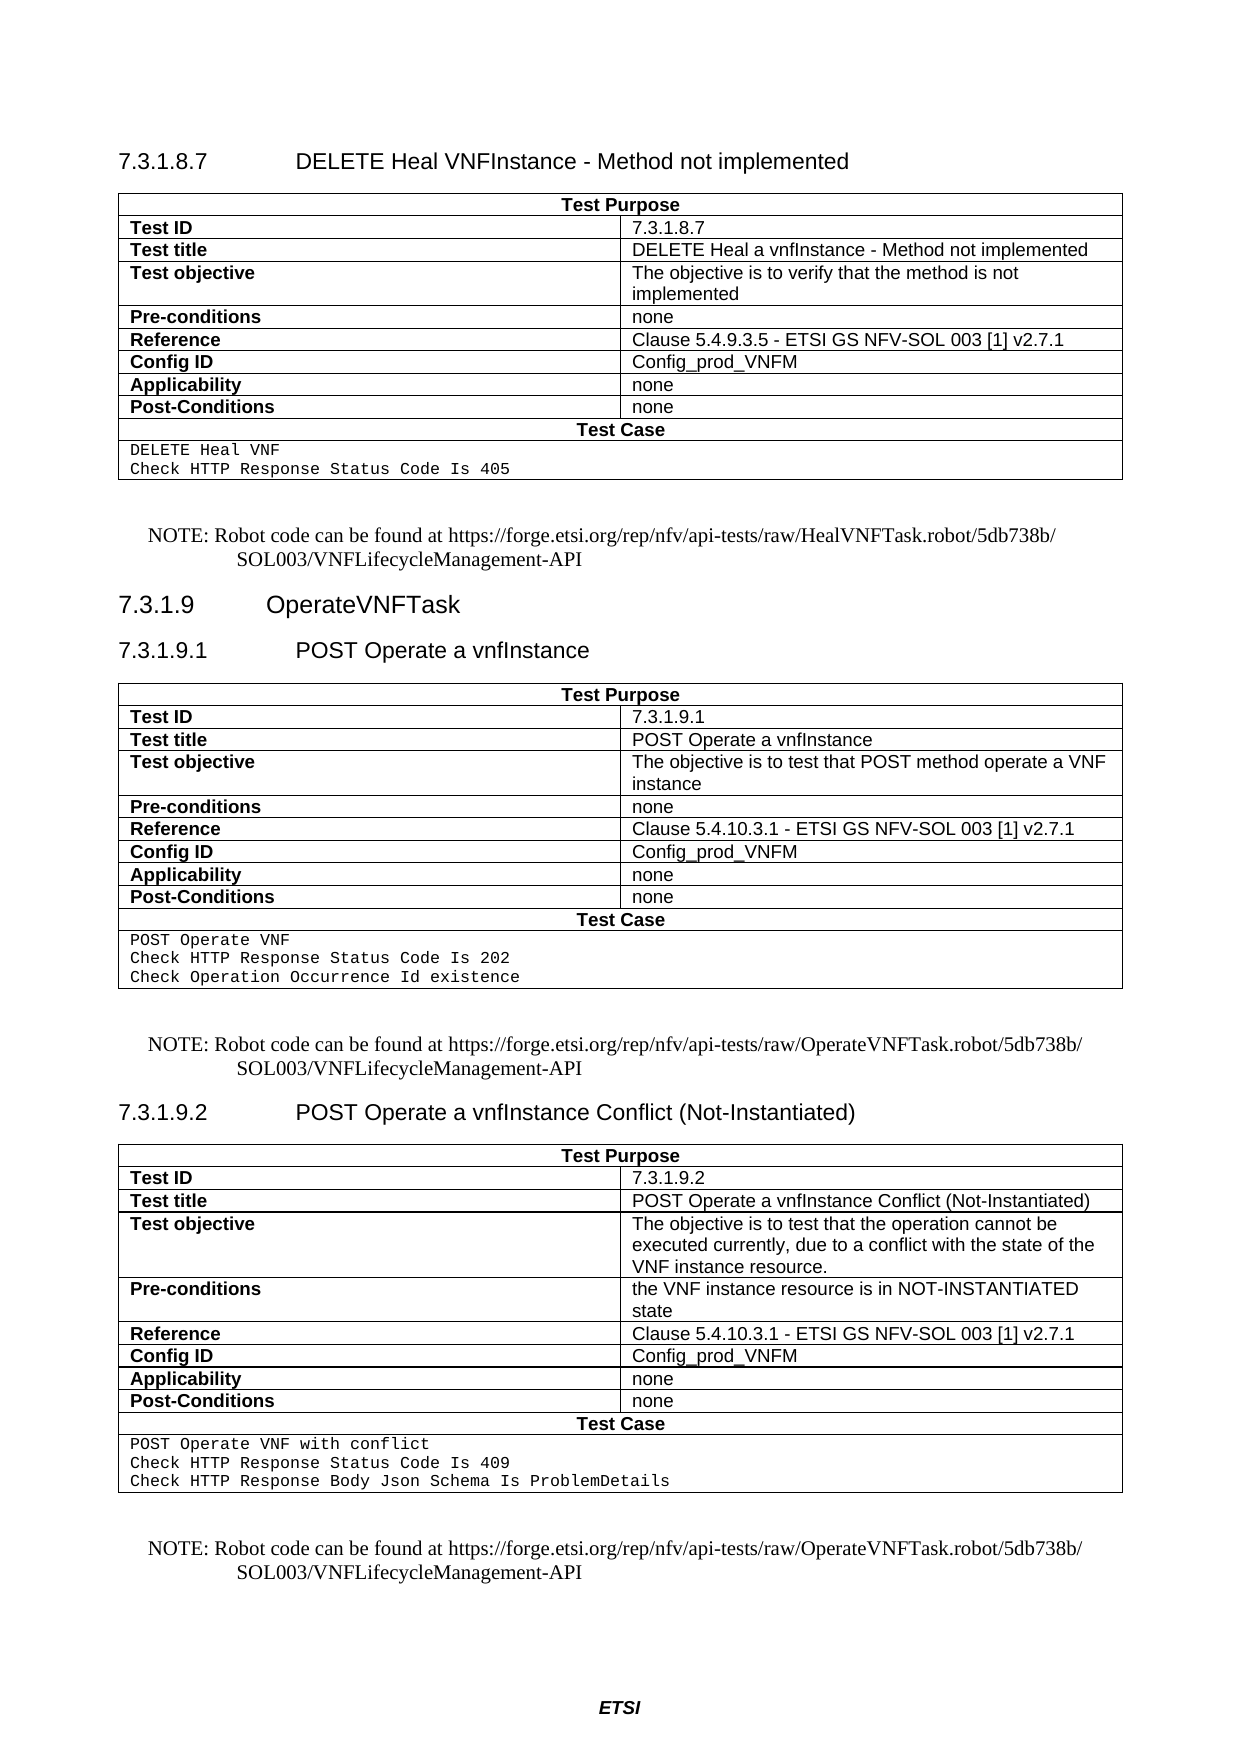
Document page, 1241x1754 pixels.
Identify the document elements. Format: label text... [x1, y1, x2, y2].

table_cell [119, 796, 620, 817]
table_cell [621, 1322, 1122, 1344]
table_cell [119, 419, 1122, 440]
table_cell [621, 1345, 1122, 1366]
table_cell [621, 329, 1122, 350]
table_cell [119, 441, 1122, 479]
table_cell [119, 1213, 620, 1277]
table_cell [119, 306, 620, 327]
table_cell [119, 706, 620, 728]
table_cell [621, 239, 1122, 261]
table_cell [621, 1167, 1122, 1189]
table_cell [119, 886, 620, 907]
subtitle 7.3.1.8.7 DELETE Heal VNFInstance - Method not implemented [118, 148, 1122, 174]
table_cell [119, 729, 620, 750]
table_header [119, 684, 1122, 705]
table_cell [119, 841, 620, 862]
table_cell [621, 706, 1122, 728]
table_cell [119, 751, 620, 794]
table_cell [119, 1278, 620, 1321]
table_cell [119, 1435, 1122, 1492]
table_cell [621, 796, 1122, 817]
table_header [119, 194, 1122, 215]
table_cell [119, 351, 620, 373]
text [148, 523, 1122, 571]
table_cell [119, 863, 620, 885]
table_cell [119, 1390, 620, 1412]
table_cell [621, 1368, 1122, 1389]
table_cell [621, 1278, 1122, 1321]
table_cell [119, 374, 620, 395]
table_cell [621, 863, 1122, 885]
text NOTE: Robot code can be found at https://forge.etsi.org/rep/nfv/api-tests/raw/OperateVNFTask.robot/5db738b/SOL003/VNFLifecycleManagement-API [148, 1536, 1122, 1584]
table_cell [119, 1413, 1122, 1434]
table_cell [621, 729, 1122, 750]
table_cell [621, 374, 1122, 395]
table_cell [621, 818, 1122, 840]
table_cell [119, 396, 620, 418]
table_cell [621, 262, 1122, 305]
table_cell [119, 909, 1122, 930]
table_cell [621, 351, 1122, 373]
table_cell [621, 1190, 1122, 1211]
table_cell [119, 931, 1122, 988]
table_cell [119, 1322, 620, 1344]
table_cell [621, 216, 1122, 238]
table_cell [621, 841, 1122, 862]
subtitle 7.3.1.9.1 POST Operate a vnfInstance [118, 637, 1122, 664]
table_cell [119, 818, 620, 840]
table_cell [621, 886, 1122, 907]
subtitle 7.3.1.9.2 POST Operate a vnfInstance Conflict (Not-Instantiated) [118, 1098, 1122, 1125]
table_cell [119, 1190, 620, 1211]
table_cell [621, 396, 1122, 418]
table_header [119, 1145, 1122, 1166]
text NOTE: Robot code can be found at https://forge.etsi.org/rep/nfv/api-tests/raw/OperateVNFTask.robot/5db738b/SOL003/VNFLifecycleManagement-API [148, 1032, 1122, 1080]
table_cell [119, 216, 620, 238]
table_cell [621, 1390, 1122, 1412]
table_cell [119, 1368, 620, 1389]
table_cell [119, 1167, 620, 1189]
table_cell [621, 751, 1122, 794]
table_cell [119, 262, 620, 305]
subtitle 7.3.1.9 OperateVNFTask [118, 590, 1122, 619]
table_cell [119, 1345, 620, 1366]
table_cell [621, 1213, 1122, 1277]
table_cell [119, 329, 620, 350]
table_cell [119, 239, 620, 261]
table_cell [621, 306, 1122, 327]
